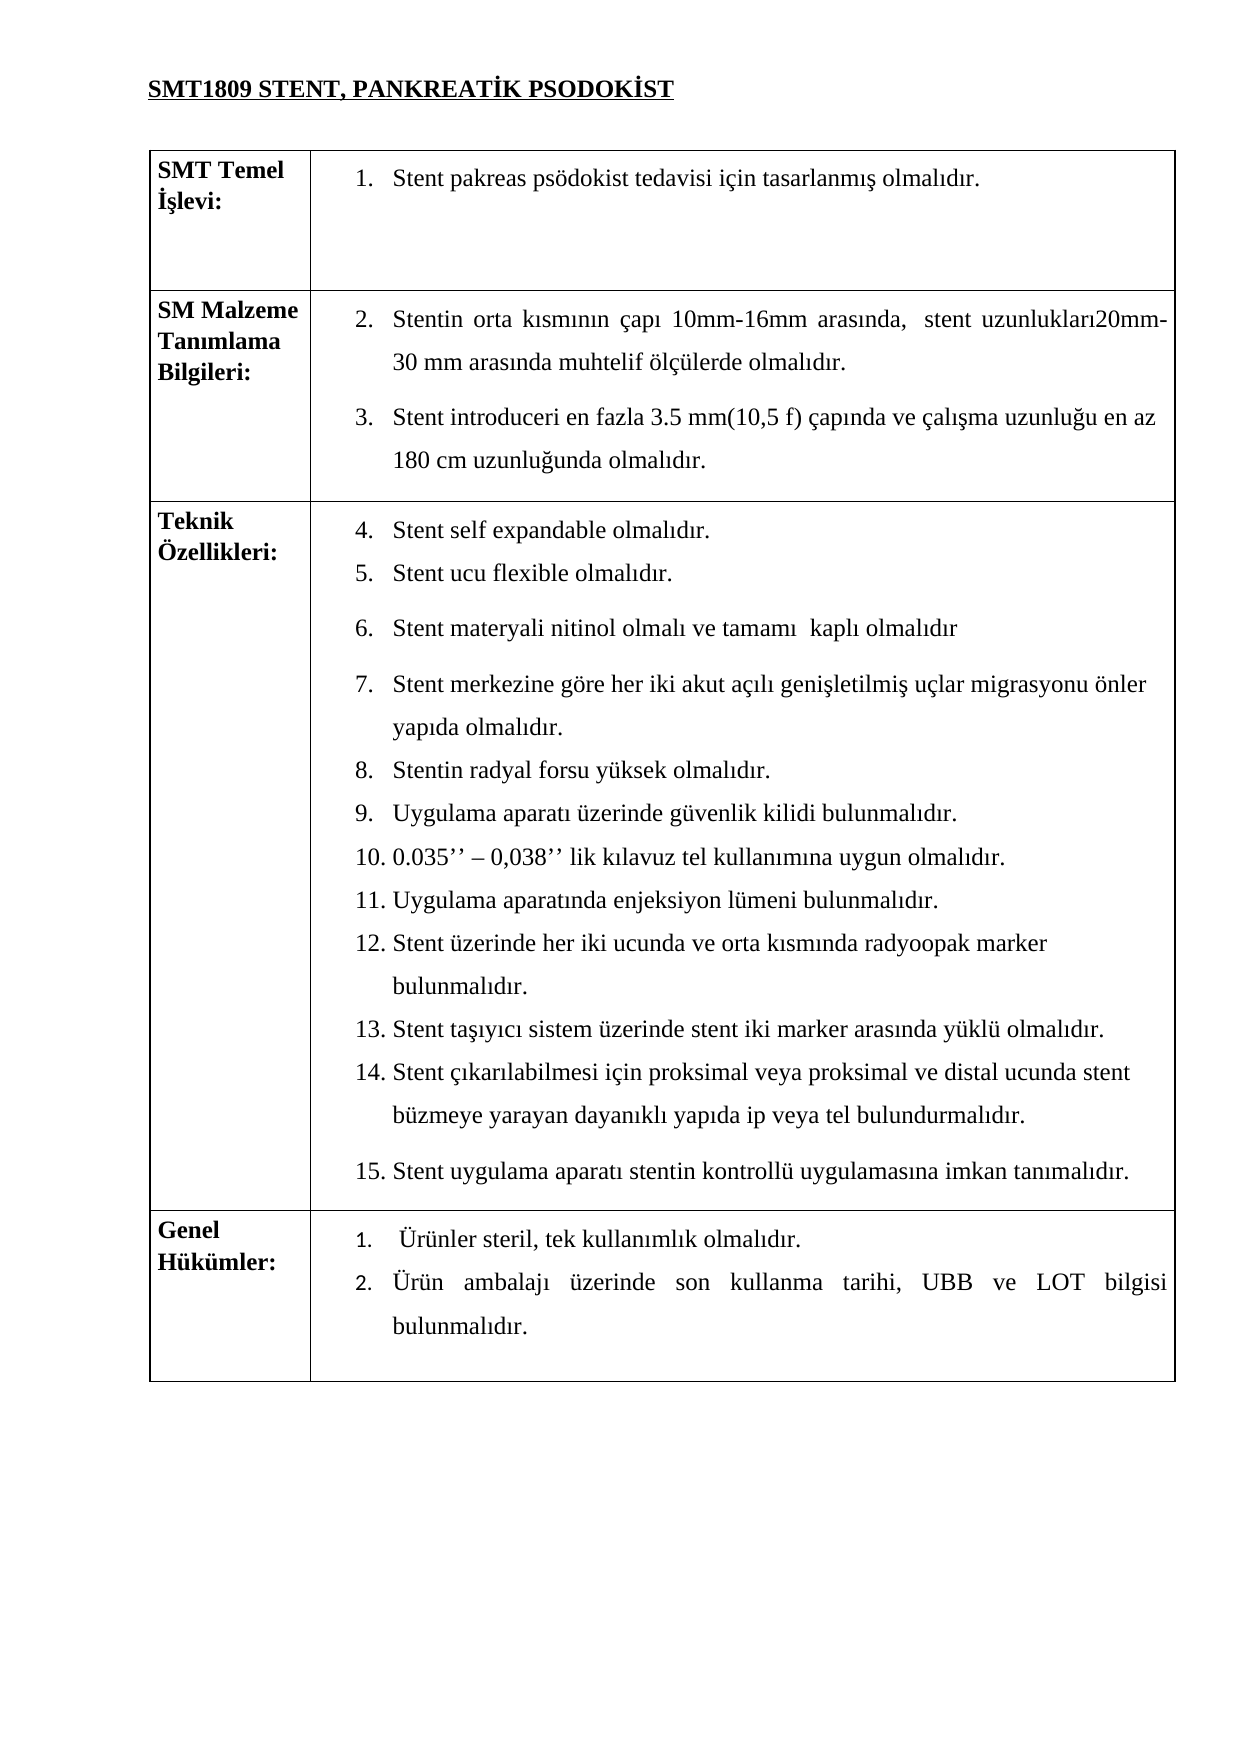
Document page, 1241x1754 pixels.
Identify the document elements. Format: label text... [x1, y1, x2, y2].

table_cell Teknik Özellikleri: [151, 502, 310, 1210]
table_cell Stentin orta kısmının çapı 10mm-16mm arasında, stent uzunlukları20mm- 30 mm arasında muhtelif ölçülerde olmalıdır. Stent introduceri en fazla 3.5 mm(10,5 f) çapında ve çalışma uzunluğu en az 180 cm uzunluğunda olmalıdır. [311, 291, 1174, 501]
table_header SMT Temel İşlevi: [151, 151, 310, 290]
table_cell SM Malzeme Tanımlama Bilgileri: [151, 291, 310, 501]
table_cell Ürünler steril, tek kullanımlık olmalıdır. Ürün ambalajı üzerinde son kullanma tarihi, UBB ve LOT bilgisi bulunmalıdır. [311, 1211, 1174, 1381]
table_cell Stent self expandable olmalıdır. Stent ucu flexible olmalıdır. Stent materyali nitinol olmalı ve tamamı kaplı olmalıdır Stent merkezine göre her iki akut açılı genişletilmiş uçlar migrasyonu önler yapıda olmalıdır. Stentin radyal forsu yüksek olmalıdır. Uygulama aparatı üzerinde güvenlik kilidi bulunmalıdır. 0.035’’ – 0,038’’ lik kılavuz tel kullanımına uygun olmalıdır. Uygulama aparatında enjeksiyon lümeni bulunmalıdır. Stent üzerinde her iki ucunda ve orta kısmında radyoopak marker bulunmalıdır. Stent taşıyıcı sistem üzerinde stent iki marker arasında yüklü olmalıdır. Stent çıkarılabilmesi için proksimal veya proksimal ve distal ucunda stent büzmeye yarayan dayanıklı yapıda ip veya tel bulundurmalıdır. Stent uygulama aparatı stentin kontrollü uygulamasına imkan tanımalıdır. [311, 502, 1174, 1210]
table_cell Genel Hükümler: [151, 1211, 310, 1381]
table_header Stent pakreas psödokist tedavisi için tasarlanmış olmalıdır. [311, 151, 1174, 290]
